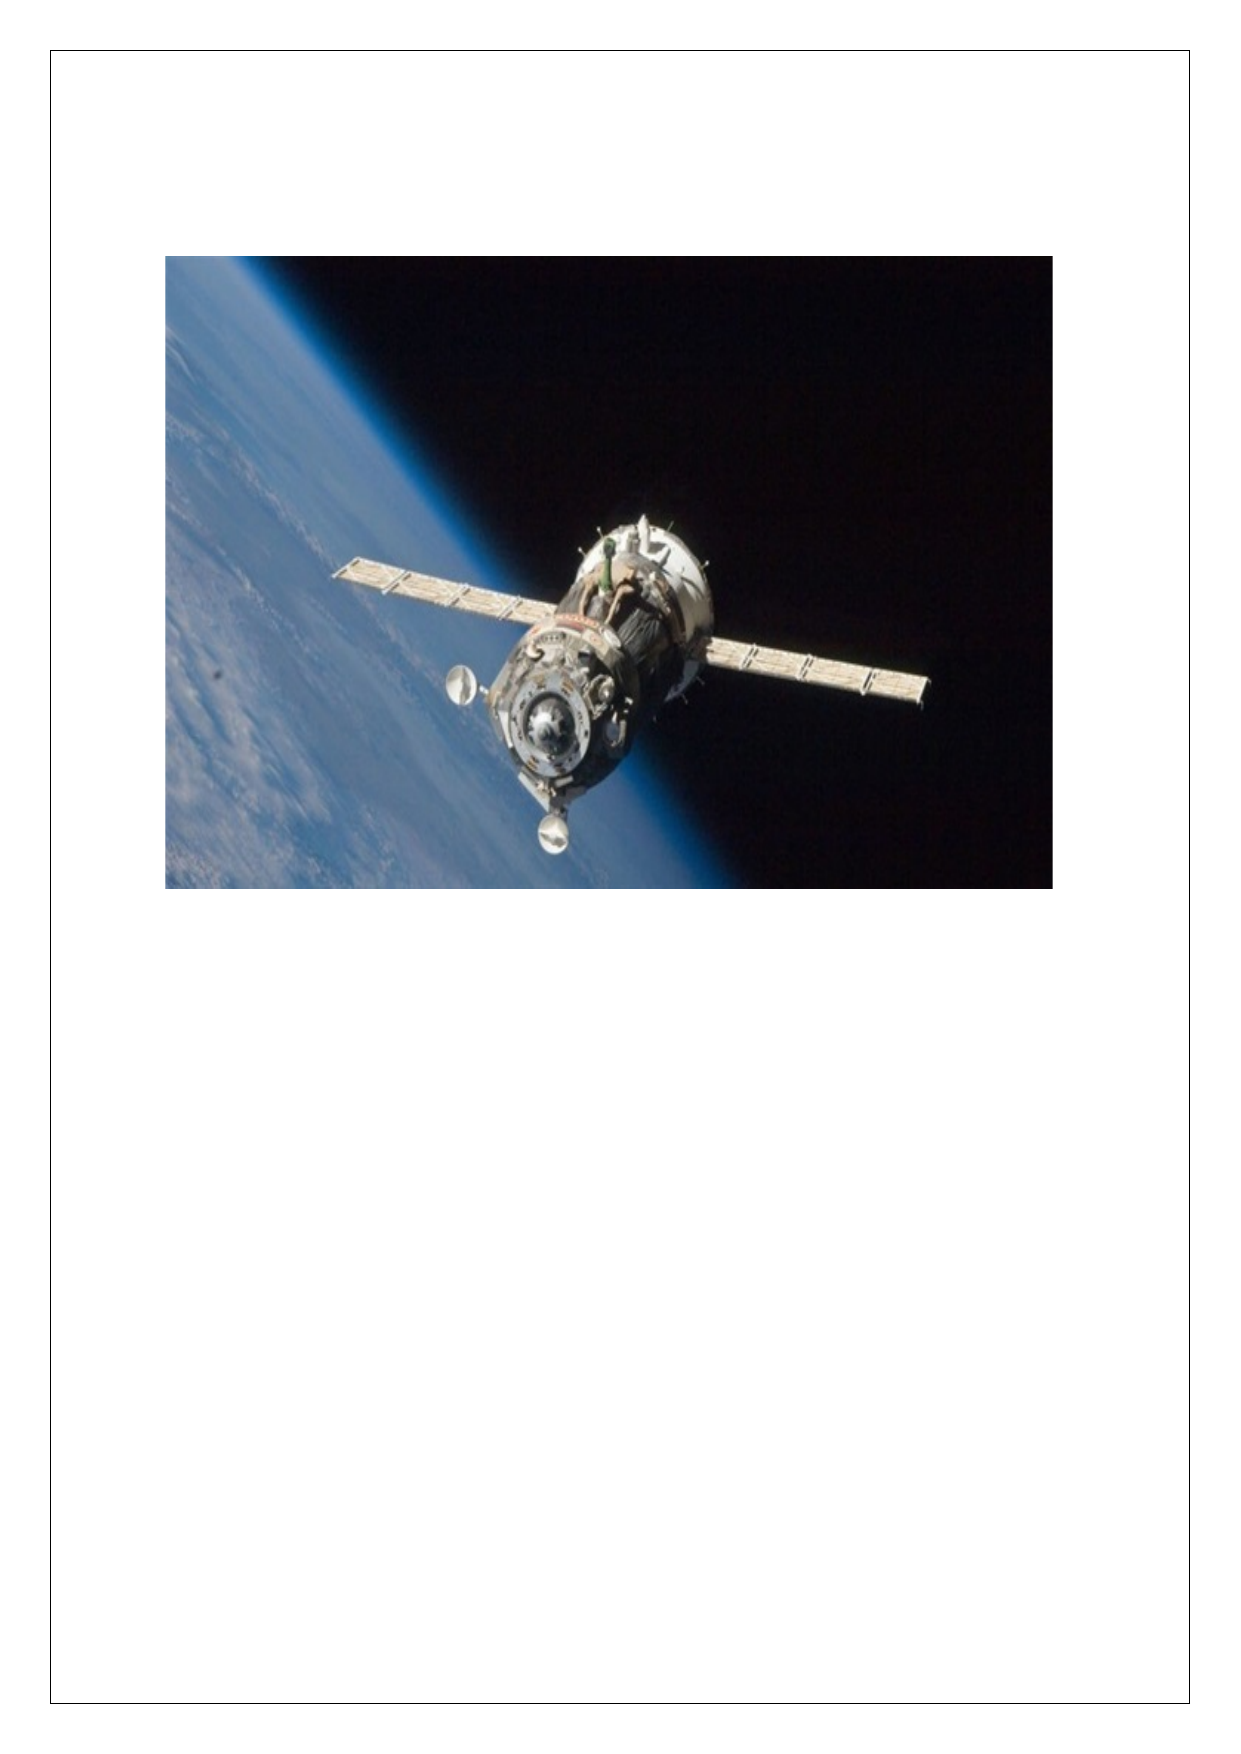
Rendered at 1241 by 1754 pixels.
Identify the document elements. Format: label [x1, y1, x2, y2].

picture [165, 256, 1053, 889]
